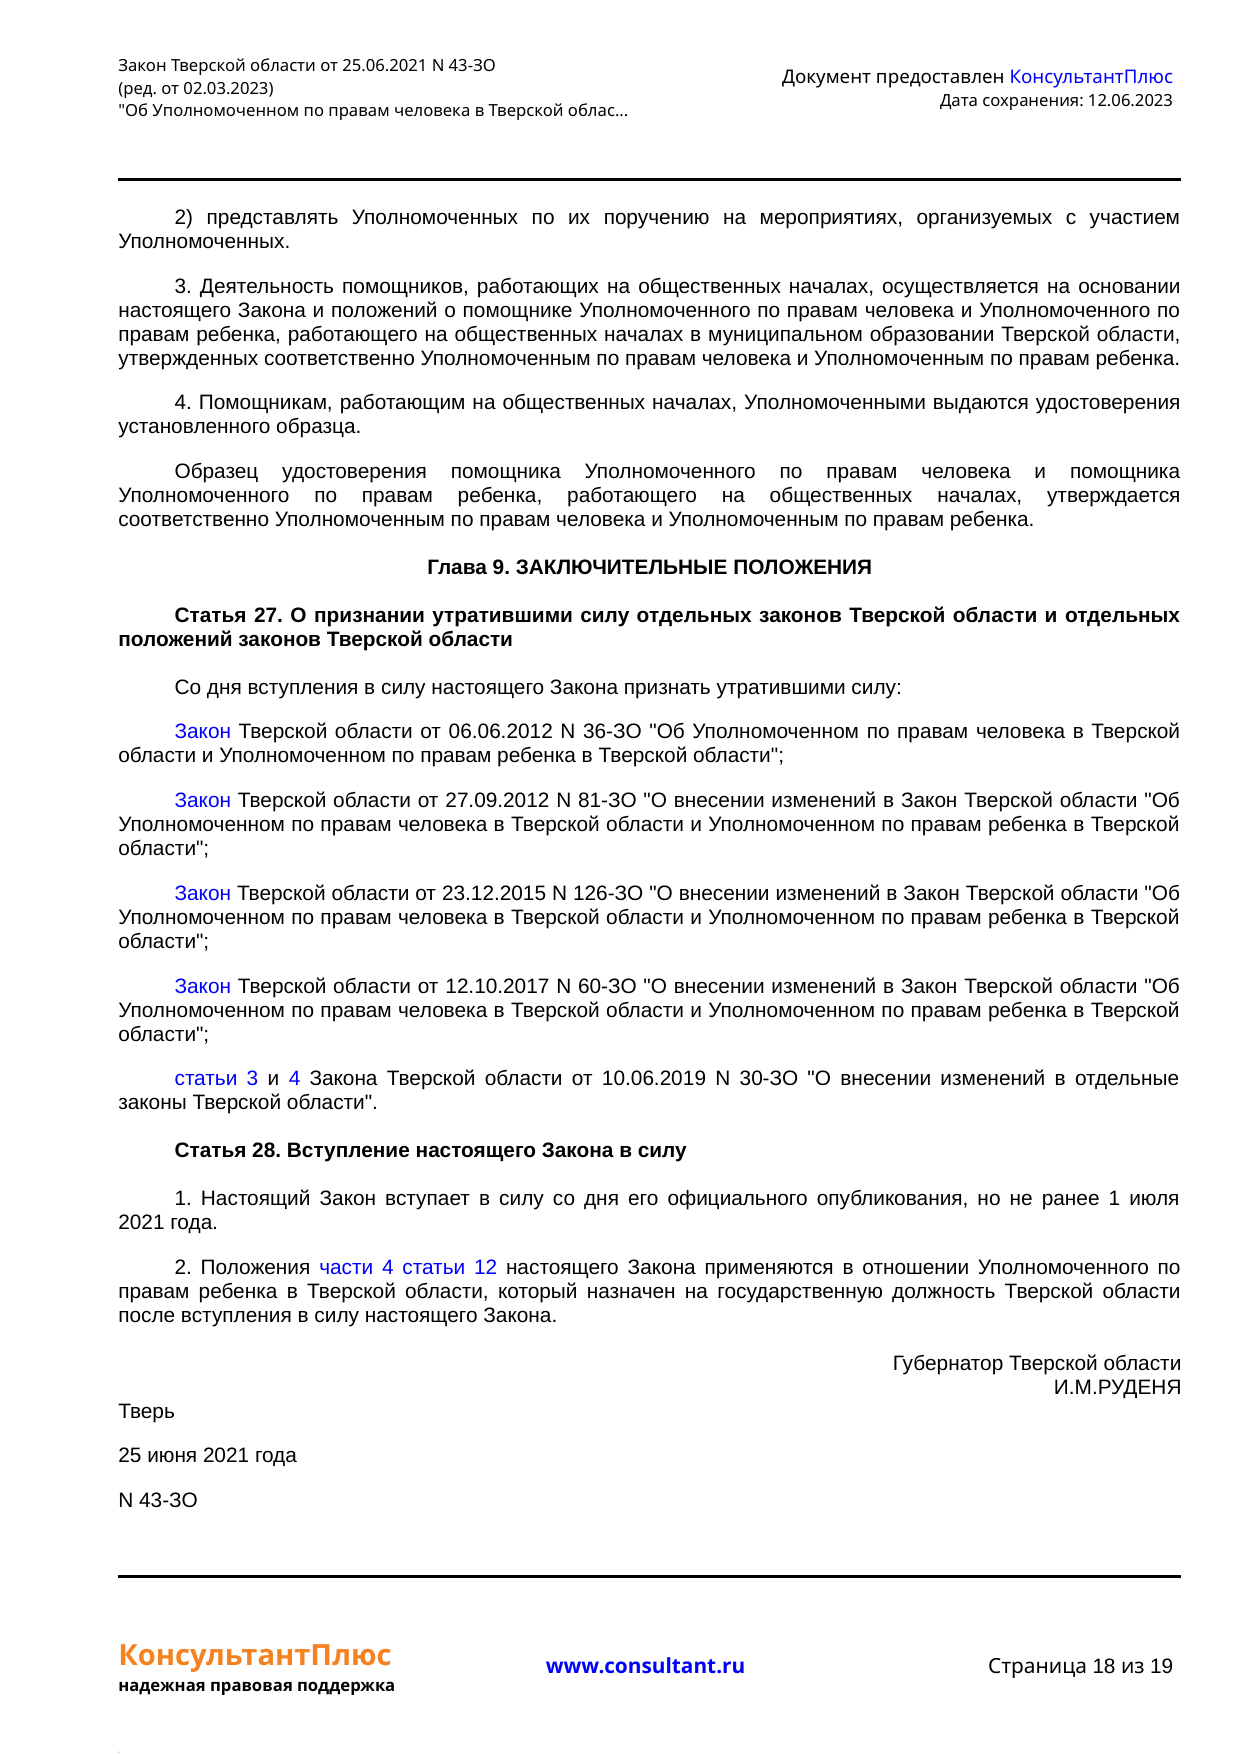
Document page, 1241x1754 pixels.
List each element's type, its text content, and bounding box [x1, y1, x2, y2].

title Статья 27. О признании утратившими силу отдельных законов Тверской области и отдельных положений законов Тверской области [118, 603, 1181, 651]
text статьи 3 и 4 Закона Тверской области от 10.06.2019 N 30-ЗО "О внесении изменений в отдельные законы Тверской области". [118, 1066, 1181, 1114]
text Закон Тверской области от 06.06.2012 N 36-ЗО "Об Уполномоченном по правам человека в Тверской области и Уполномоченном по правам ребенка в Тверской области"; [118, 719, 1181, 767]
text Закон Тверской области от 23.12.2015 N 126-ЗО "О внесении изменений в Закон Тверской области "Об Уполномоченном по правам человека в Тверской области и Уполномоченном по правам ребенка в Тверской области"; [118, 881, 1181, 953]
text Закон Тверской области от 27.09.2012 N 81-ЗО "О внесении изменений в Закон Тверской области "Об Уполномоченном по правам человека в Тверской области и Уполномоченном по правам ребенка в Тверской области"; [118, 788, 1181, 860]
text 4. Помощникам, работающим на общественных началах, Уполномоченными выдаются удостоверения установленного образца. [118, 390, 1181, 438]
text Со дня вступления в силу настоящего Закона признать утратившими силу: [118, 674, 1181, 698]
title Глава 9. ЗАКЛЮЧИТЕЛЬНЫЕ ПОЛОЖЕНИЯ [118, 555, 1181, 579]
text Закон Тверской области от 12.10.2017 N 60-ЗО "О внесении изменений в Закон Тверской области "Об Уполномоченном по правам человека в Тверской области и Уполномоченном по правам ребенка в Тверской области"; [118, 973, 1181, 1045]
text 1. Настоящий Закон вступает в силу со дня его официального опубликования, но не ранее 1 июля 2021 года. [118, 1186, 1181, 1234]
text И.М.РУДЕНЯ [118, 1374, 1181, 1398]
text Губернатор Тверской области [118, 1351, 1181, 1374]
text 25 июня 2021 года [118, 1443, 1181, 1467]
text Образец удостоверения помощника Уполномоченного по правам человека и помощника Уполномоченного по правам ребенка, работающего на общественных началах, утверждается соответственно Уполномоченным по правам человека и Уполномоченным по правам ребенка. [118, 459, 1181, 531]
text 2) представлять Уполномоченных по их поручению на мероприятиях, организуемых с участием Уполномоченных. [118, 205, 1181, 253]
text N 43-ЗО [118, 1488, 1181, 1512]
text Тверь [118, 1398, 1181, 1422]
text 2. Положения части 4 статьи 12 настоящего Закона применяются в отношении Уполномоченного по правам ребенка в Тверской области, который назначен на государственную должность Тверской области после вступления в силу настоящего Закона. [118, 1255, 1181, 1327]
text 3. Деятельность помощников, работающих на общественных началах, осуществляется на основании настоящего Закона и положений о помощнике Уполномоченного по правам человека и Уполномоченного по правам ребенка, работающего на общественных началах в муниципальном образовании Тверской области, утвержденных соответственно Уполномоченным по правам человека и Уполномоченным по правам ребенка. [118, 273, 1181, 369]
title Статья 28. Вступление настоящего Закона в силу [118, 1138, 1181, 1162]
